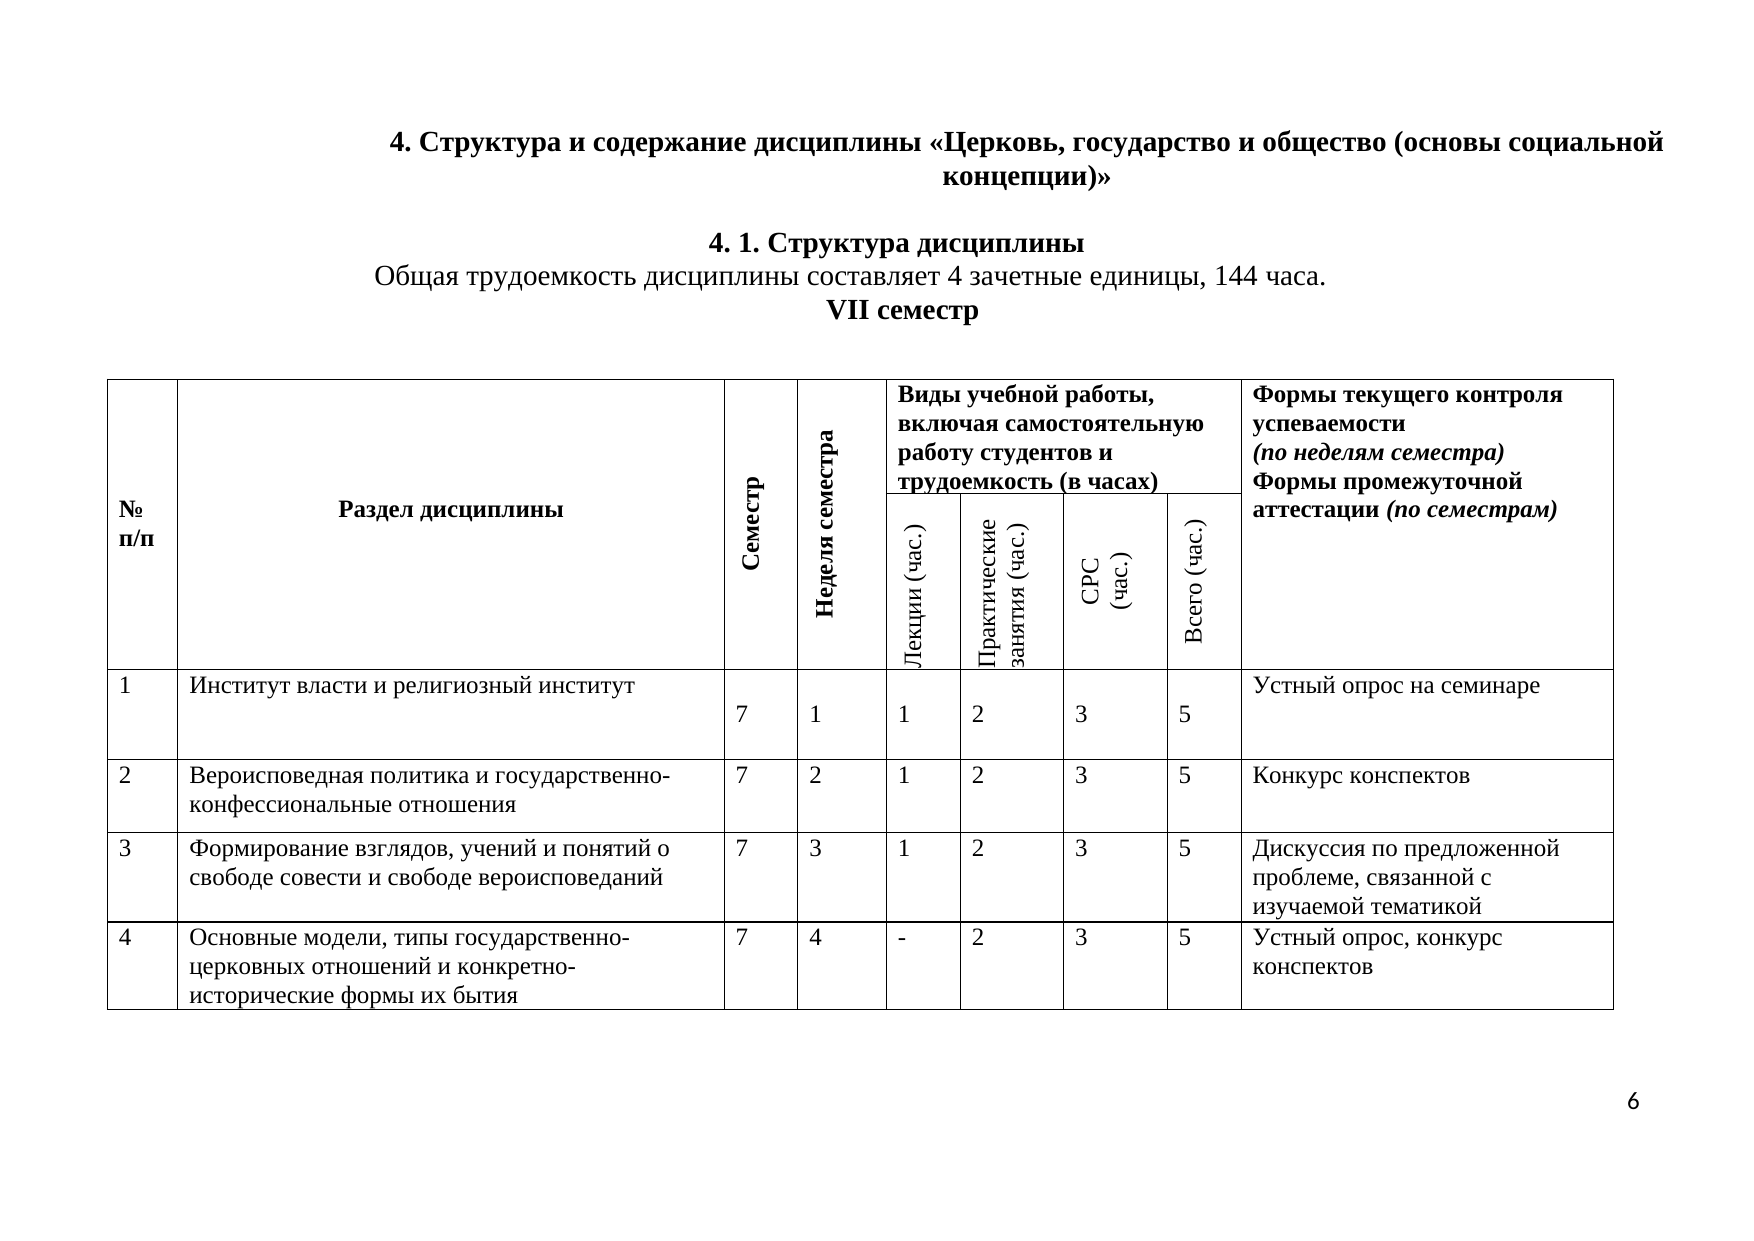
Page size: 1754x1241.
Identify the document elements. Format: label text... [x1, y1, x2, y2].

table_cell Основные модели, типы государственно-церковных отношений и конкретно-исторические формы их бытия [178, 923, 724, 1009]
subtitle VII семестр [130, 292, 1675, 326]
table_cell Лекции (час.) [887, 494, 960, 669]
table_cell п/п [108, 523, 177, 669]
subtitle 4. Структура и содержание дисциплины «Церковь, государство и общество (основы социальной концепции)» [379, 125, 1675, 192]
table_cell 4 [108, 923, 177, 1009]
table_cell Формирование взглядов, учений и понятий о свободе совести и свободе вероисповеданий [178, 833, 724, 921]
table_cell 4 [798, 923, 886, 1009]
table_cell 1 [108, 670, 177, 759]
table_cell 3 [1064, 923, 1167, 1009]
table_cell 3 [1064, 833, 1167, 921]
table_cell 1 [887, 833, 960, 921]
table_cell Институт власти и религиозный институт [178, 670, 724, 759]
table_cell 2 [961, 670, 1063, 759]
table_cell 3 [1064, 670, 1167, 759]
table_header Неделя семестра [798, 380, 886, 669]
table_cell Устный опрос, конкурс конспектов [1242, 923, 1613, 1009]
table_header Раздел дисциплины [178, 380, 724, 669]
text Общая трудоемкость дисциплины составляет 4 зачетные единицы, 144 часа. [174, 259, 1526, 292]
table_cell Устный опрос на семинаре [1242, 670, 1613, 759]
table_cell - [887, 923, 960, 1009]
table_cell 7 [725, 760, 797, 832]
table_cell 5 [1168, 670, 1241, 759]
table_cell 1 [887, 670, 960, 759]
table_header Виды учебной работы, включая самостоятельную работу студентов и трудоемкость (в часах) [887, 380, 1241, 493]
table_cell Всего (час.) [1168, 494, 1241, 669]
table_cell Вероисповедная политика и государственно-конфессиональные отношения [178, 760, 724, 832]
table_cell 2 [961, 760, 1063, 832]
table_cell 2 [961, 923, 1063, 1009]
table_cell 7 [725, 833, 797, 921]
table_cell Практические занятия (час.) [961, 494, 1063, 669]
table_cell 2 [961, 833, 1063, 921]
table_cell 1 [798, 670, 886, 759]
table_cell 7 [725, 923, 797, 1009]
table_cell Конкурс конспектов [1242, 760, 1613, 832]
table_cell СРС (час.) [1064, 494, 1167, 669]
table_cell 2 [798, 760, 886, 832]
table_header № [108, 380, 177, 523]
table_cell 5 [1168, 833, 1241, 921]
table_header Семестр [725, 380, 797, 669]
table_cell 5 [1168, 923, 1241, 1009]
table_cell 2 [108, 760, 177, 832]
table_cell 7 [725, 670, 797, 759]
table_cell 1 [887, 760, 960, 832]
table_cell 3 [1064, 760, 1167, 832]
table_cell 3 [798, 833, 886, 921]
table_cell 5 [1168, 760, 1241, 832]
text 4. 1. Структура дисциплины [119, 226, 1675, 259]
table_header Формы текущего контроля успеваемости (по неделям семестра) Формы промежуточной аттестации (по семестрам) [1242, 380, 1613, 669]
table_cell 3 [108, 833, 177, 921]
table_cell Дискуссия по предложенной проблеме, связанной с изучаемой тематикой [1242, 833, 1613, 921]
